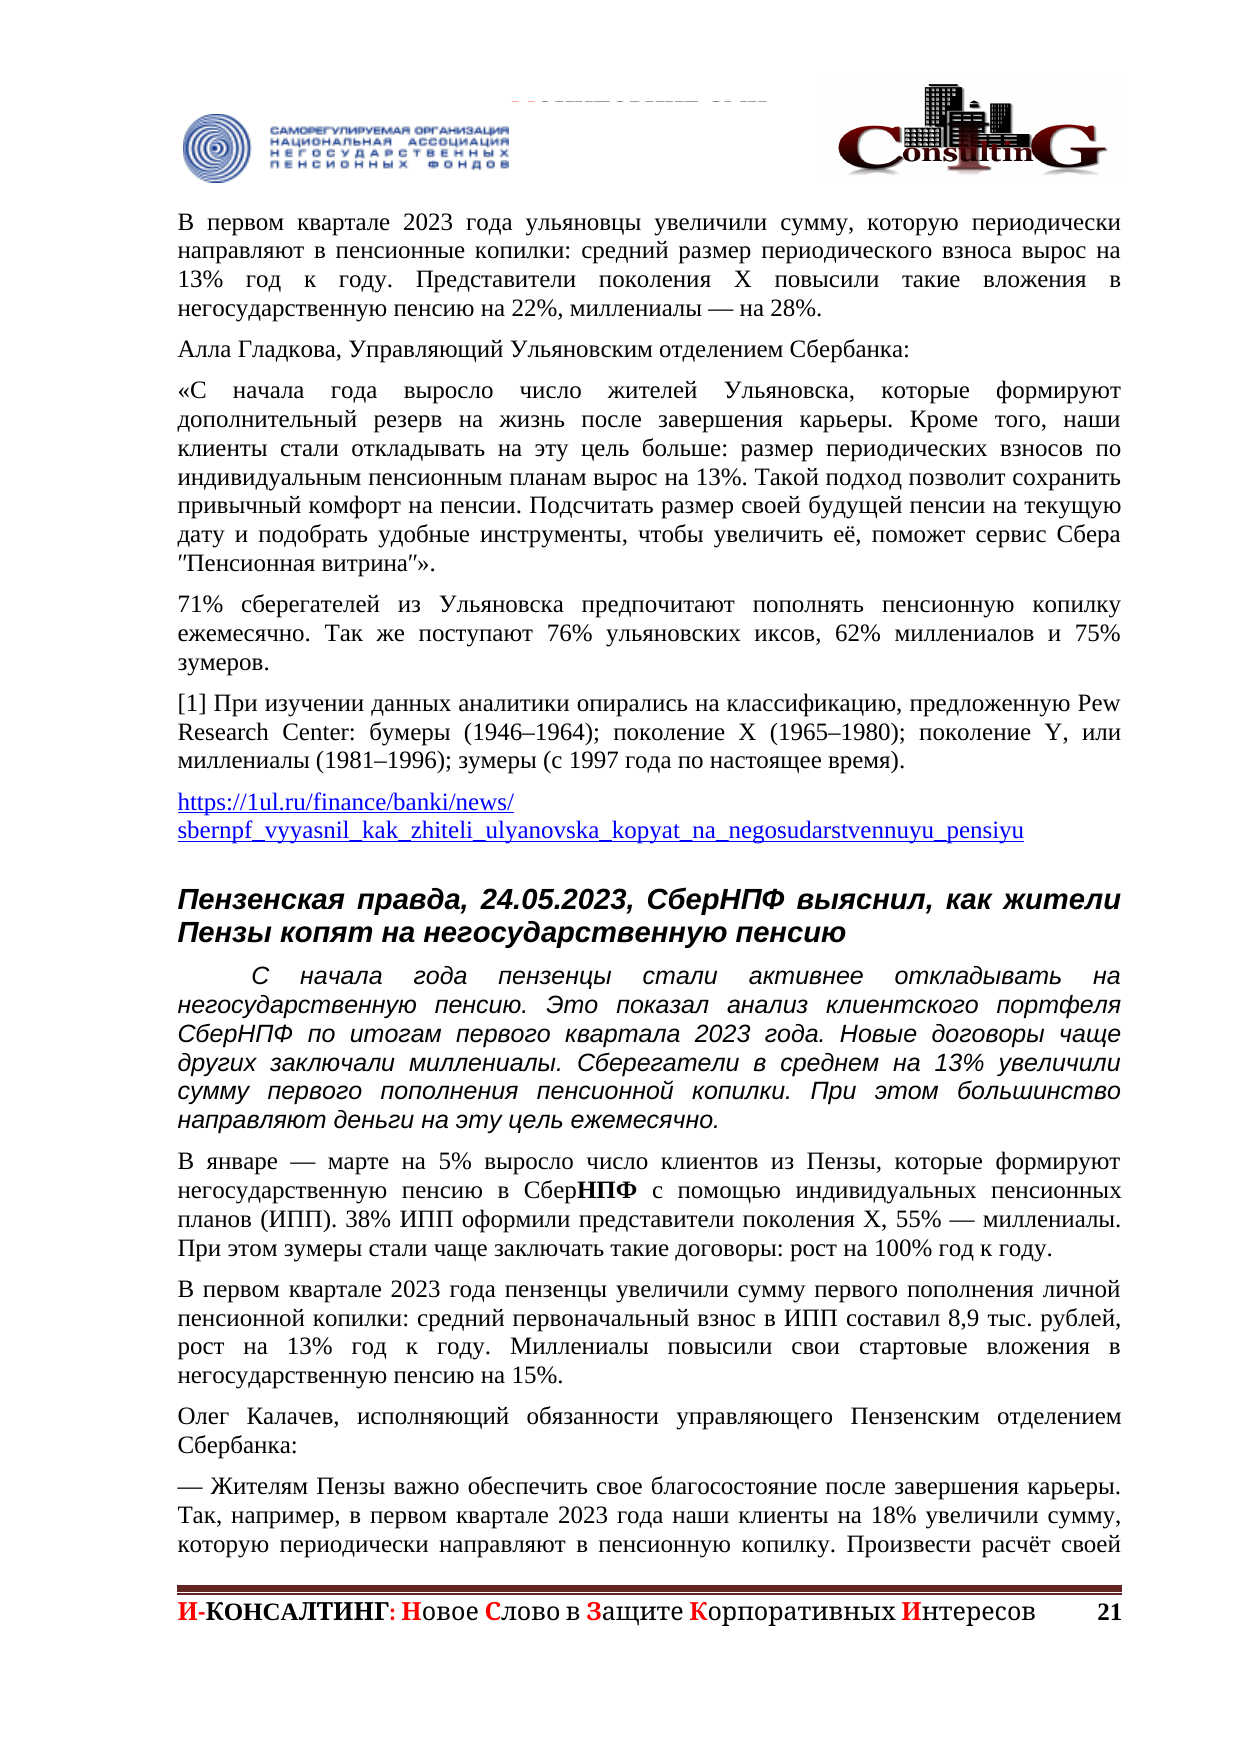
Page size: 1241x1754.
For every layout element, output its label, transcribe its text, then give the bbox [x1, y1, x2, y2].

text В первом квартале 2023 года ульяновцы увеличили сумму, которую периодически направляют в пенсионные копилки: средний размер периодического взноса вырос на 13% год к году. Представители поколения X повысили такие вложения в негосударственную пенсию на 22%, миллениалы — на 28%. [177, 207, 1122, 322]
picture [821, 73, 1122, 183]
text В первом квартале 2023 года пензенцы увеличили сумму первого пополнения личной пенсионной копилки: средний первоначальный взнос в ИПП составил 8,9 тыс. рублей, рост на 13% год к году. Миллениалы повысили свои стартовые вложения в негосударственную пенсию на 15%. [177, 1274, 1122, 1389]
text «С начала года выросло число жителей Ульяновска, которые формируют дополнительный резерв на жизнь после завершения карьеры. Кроме того, наши клиенты стали откладывать на эту цель больше: размер периодических взносов по индивидуальным пенсионным планам вырос на 13%. Такой подход позволит сохранить привычный комфорт на пенсии. Подсчитать размер своей будущей пенсии на текущую дату и подобрать удобные инструменты, чтобы увеличить её, поможет сервис Сбера ʺПенсионная витринаʺ». [177, 376, 1122, 577]
picture [183, 114, 509, 183]
text https://1ul.ru/finance/banki/news/sbernpf_vyyasnil_kak_zhiteli_ulyanovska_kopyat_na_negosudarstvennuyu_pensiyu [177, 787, 1122, 844]
subtitle Пензенская правда, 24.05.2023, СберНПФ выяснил, как жители Пензы копят на негосударственную пенсию [177, 882, 1122, 949]
text Алла Гладкова, Управляющий Ульяновским отделением Сбербанка: [177, 334, 1122, 363]
text Олег Калачев, исполняющий обязанности управляющего Пензенским отделением Сбербанка: [177, 1401, 1122, 1459]
text 71% сберегателей из Ульяновска предпочитают пополнять пенсионную копилку ежемесячно. Так же поступают 76% ульяновских иксов, 62% миллениалов и 75% зумеров. [177, 589, 1122, 676]
text В январе — марте на 5% выросло число клиентов из Пензы, которые формируют негосударственную пенсию в СберНПФ с помощью индивидуальных пенсионных планов (ИПП). 38% ИПП оформили представители поколения X, 55% — миллениалы. При этом зумеры стали чаще заключать такие договоры: рост на 100% год к году. [177, 1146, 1122, 1261]
subtitle С начала года пензенцы стали активнее откладывать на негосударственную пенсию. Это показал анализ клиентского портфеля СберНПФ по итогам первого квартала 2023 года. Новые договоры чаще других заключали миллениалы. Сберегатели в среднем на 13% увеличили сумму первого пополнения пенсионной копилки. При этом большинство направляют деньги на эту цель ежемесячно. [177, 961, 1122, 1134]
text [1] При изучении данных аналитики опирались на классификацию, предложенную Pew Research Center: бумеры (1946–1964); поколение Х (1965–1980); поколение Y, или миллениалы (1981–1996); зумеры (с 1997 года по настоящее время). [177, 688, 1122, 774]
